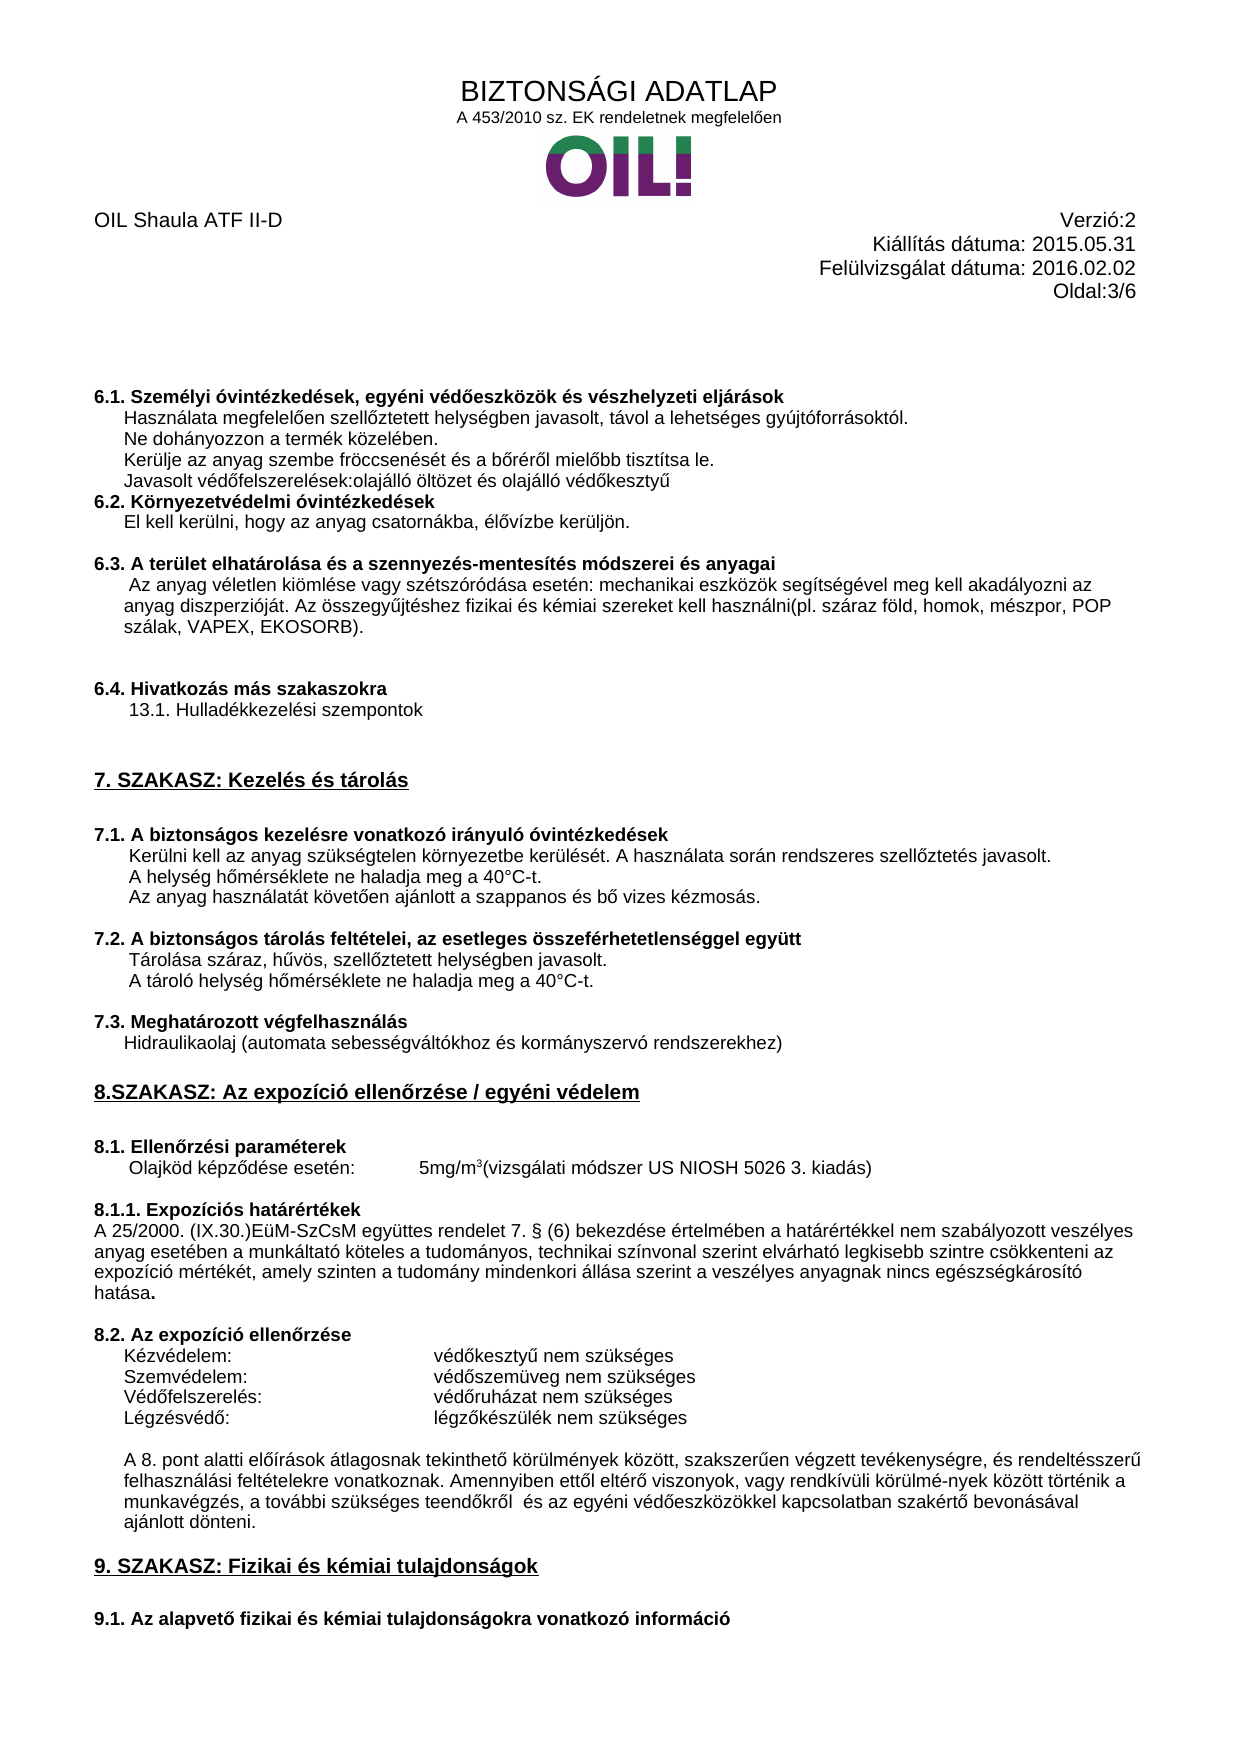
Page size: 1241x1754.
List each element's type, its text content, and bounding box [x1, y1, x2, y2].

text Szemvédelem: védőszemüveg nem szükséges [123, 1366, 1144, 1387]
text A 8. pont alatti előírások átlagosnak tekinthető körülmények között, szakszerűen végzett tevékenységre, és rendeltésszerű felhasználási feltételekre vonatkoznak. Amennyiben ettől eltérő viszonyok, vagy rendkívüli körülmé-nyek között történik a munkavégzés, a további szükséges teendőkről és az egyéni védőeszközökkel kapcsolatban szakértő bevonásával ajánlott dönteni. [123, 1450, 1144, 1533]
text Az anyag használatát követően ajánlott a szappanos és bő vizes kézmosás. [123, 887, 1144, 908]
text Kerülni kell az anyag szükségtelen környezetbe kerülését. A használata során rendszeres szellőztetés javasolt. [123, 846, 1144, 866]
text 6.2. Környezetvédelmi óvintézkedések [94, 491, 1144, 512]
text 8.SZAKASZ: Az expozíció ellenőrzése / egyéni védelem [94, 1075, 1144, 1106]
text 6.4. Hivatkozás más szakaszokra [94, 679, 1144, 700]
text Ne dohányozzon a termék közelében. [123, 429, 1144, 450]
text Javasolt védőfelszerelések:olajálló öltözet és olajálló védőkesztyű [123, 471, 1144, 491]
text 8.2. Az expozíció ellenőrzése [94, 1325, 1144, 1346]
text Olajköd képződése esetén: 5mg/m3(vizsgálati módszer US NIOSH 5026 3. kiadás) [123, 1158, 1144, 1179]
text Légzésvédő: légzőkészülék nem szükséges [123, 1408, 1144, 1429]
text El kell kerülni, hogy az anyag csatornákba, élővízbe kerüljön. [123, 512, 1144, 533]
text 7.2. A biztonságos tárolás feltételei, az esetleges összeférhetetlenséggel együtt [94, 929, 1144, 950]
text 9. SZAKASZ: Fizikai és kémiai tulajdonságok [94, 1554, 1144, 1578]
text Használata megfelelően szellőztetett helységben javasolt, távol a lehetséges gyújtóforrásoktól. [123, 408, 1144, 429]
text A helység hőmérséklete ne haladja meg a 40°C-t. [123, 866, 1144, 887]
text Védőfelszerelés: védőruházat nem szükséges [123, 1387, 1144, 1408]
text 13.1. Hulladékkezelési szempontok [123, 700, 1144, 721]
text Kerülje az anyag szembe fröccsenését és a bőréről mielőbb tisztítsa le. [123, 450, 1144, 471]
text Hidraulikaolaj (automata sebességváltókhoz és kormányszervó rendszerekhez) [123, 1033, 1144, 1054]
text Tárolása száraz, hűvös, szellőztetett helységben javasolt. [123, 950, 1144, 971]
text 6.3. A terület elhatárolása és a szennyezés-mentesítés módszerei és anyagai [94, 554, 1144, 575]
text A tároló helység hőmérséklete ne haladja meg a 40°C-t. [123, 971, 1144, 991]
text 7.3. Meghatározott végfelhasználás [94, 1012, 1144, 1033]
text 7. SZAKASZ: Kezelés és tárolás [94, 762, 1144, 793]
text 6.1. Személyi óvintézkedések, egyéni védőeszközök és vészhelyzeti eljárások [94, 387, 1144, 408]
text A 25/2000. (IX.30.)EüM-SzCsM együttes rendelet 7. § (6) bekezdése értelmében a határértékkel nem szabályozott veszélyes anyag esetében a munkáltató köteles a tudományos, technikai színvonal szerint elvárható legkisebb szintre csökkenteni az expozíció mértékét, amely szinten a tudomány mindenkori állása szerint a veszélyes anyagnak nincs egészségkárosító hatása. [94, 1221, 1144, 1304]
text 9.1. Az alapvető fizikai és kémiai tulajdonságokra vonatkozó információ [94, 1609, 1144, 1630]
text 8.1.1. Expozíciós határértékek [94, 1200, 1144, 1221]
text 7.1. A biztonságos kezelésre vonatkozó irányuló óvintézkedések [94, 825, 1144, 846]
picture [541, 126, 697, 208]
text Kézvédelem: védőkesztyű nem szükséges [123, 1346, 1144, 1366]
text 8.1. Ellenőrzési paraméterek [94, 1137, 1144, 1158]
text Az anyag véletlen kiömlése vagy szétszóródása esetén: mechanikai eszközök segítségével meg kell akadályozni az anyag diszperzióját. Az összegyűjtéshez fizikai és kémiai szereket kell használni(pl. száraz föld, homok, mészpor, POP szálak, VAPEX, EKOSORB). [123, 575, 1144, 637]
